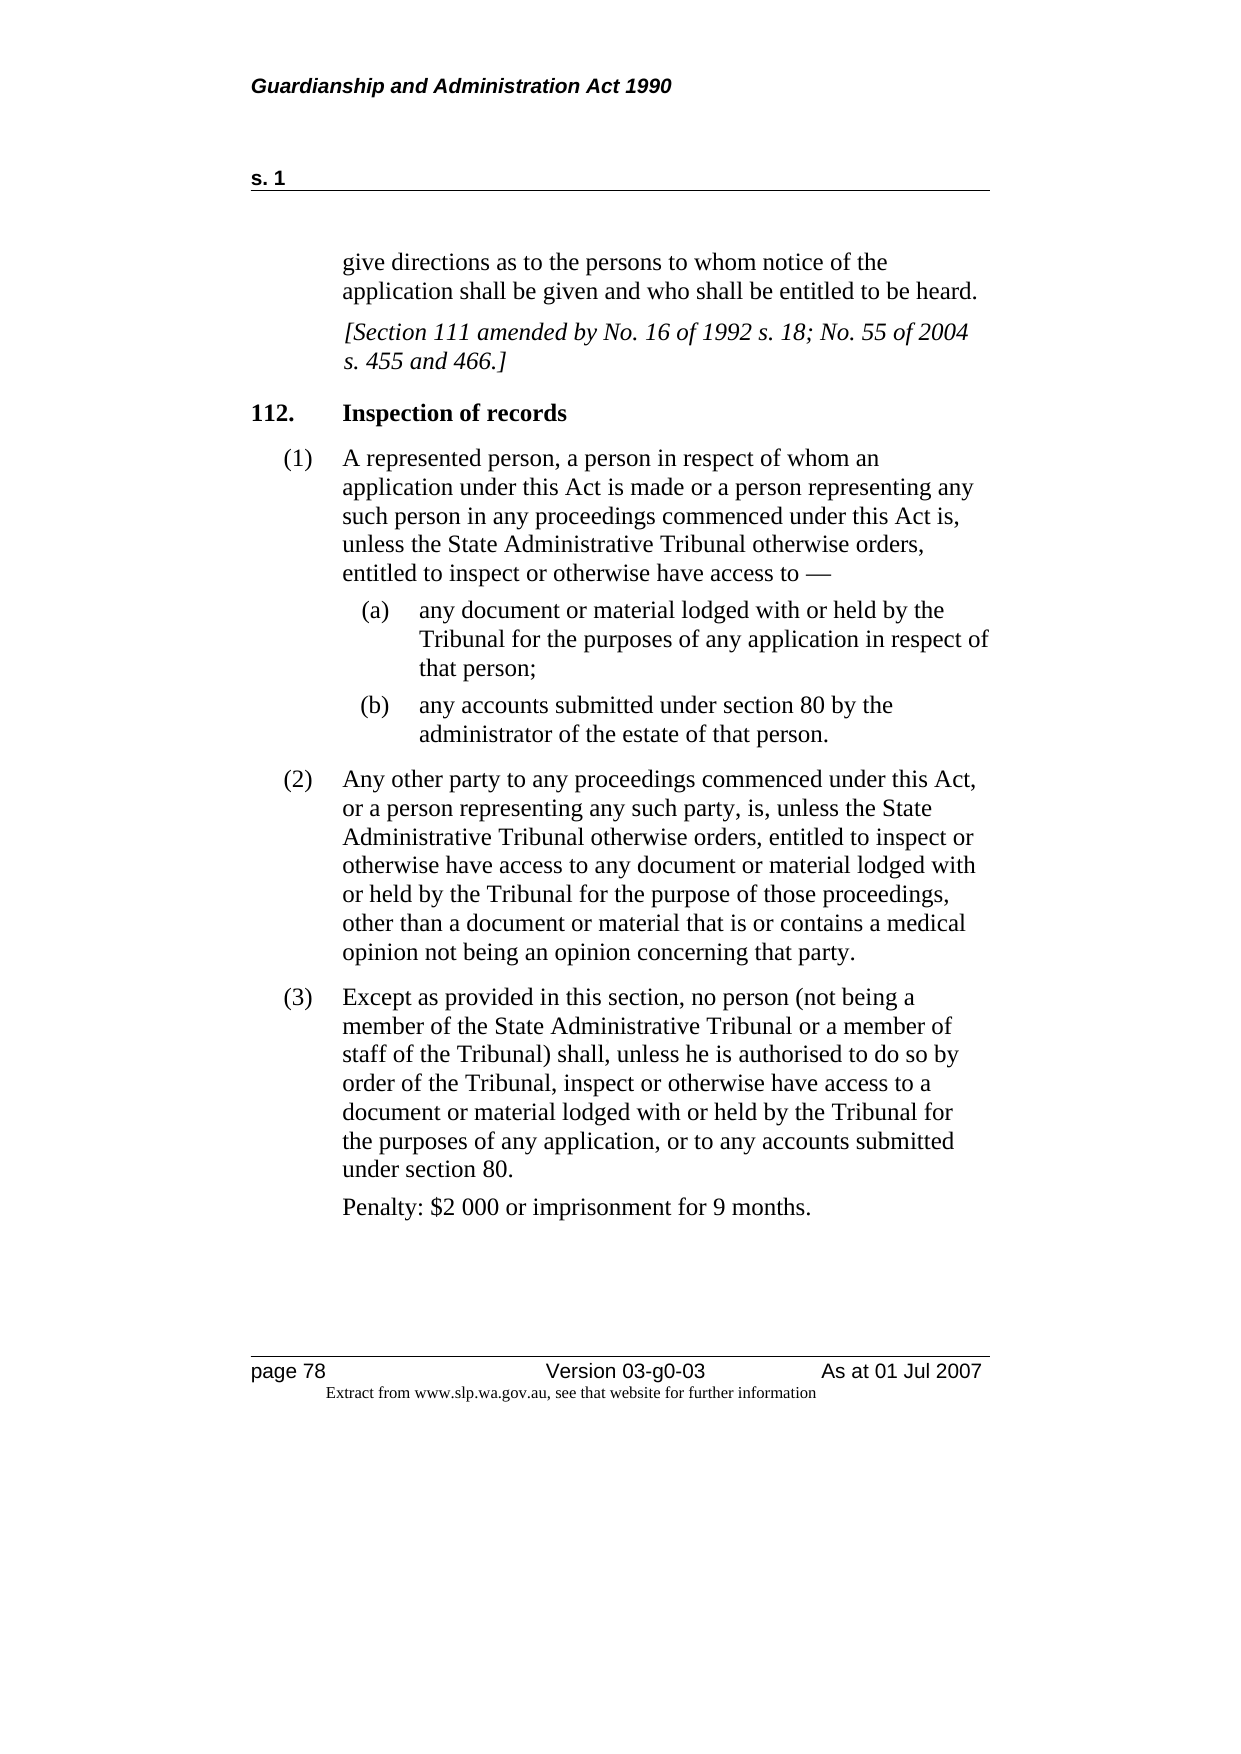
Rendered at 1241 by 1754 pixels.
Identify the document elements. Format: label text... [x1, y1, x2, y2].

text [Section 111 amended by No. 16 of 1992 s. 18; No. 55 of 2004 s. 455 and 466.] [251, 317, 990, 375]
subtitle 112. Inspection of records [251, 398, 990, 427]
text (b) any accounts submitted under section 80 by the administrator of the estate of that person. [251, 690, 990, 747]
text (2) Any other party to any proceedings commenced under this Act, or a person representing any such party, is, unless the State Administrative Tribunal otherwise orders, entitled to inspect or otherwise have access to any document or material lodged with or held by the Tribunal for the purpose of those proceedings, other than a document or material that is or contains a medical opinion not being an opinion concerning that party. [251, 764, 990, 965]
text (a) any document or material lodged with or held by the Tribunal for the purposes of any application in respect of that person; [251, 595, 990, 682]
text (1) A represented person, a person in respect of whom an application under this Act is made or a person representing any such person in any proceedings commenced under this Act is, unless the State Administrative Tribunal otherwise orders, entitled to inspect or otherwise have access to — [251, 443, 990, 587]
text Penalty: $2 000 or imprisonment for 9 months. [251, 1192, 990, 1220]
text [251, 247, 990, 305]
text (3) Except as provided in this section, no person (not being a member of the State Administrative Tribunal or a member of staff of the Tribunal) shall, unless he is authorised to do so by order of the Tribunal, inspect or otherwise have access to a document or material lodged with or held by the Tribunal for the purposes of any application, or to any accounts submitted under section 80. [251, 982, 990, 1183]
